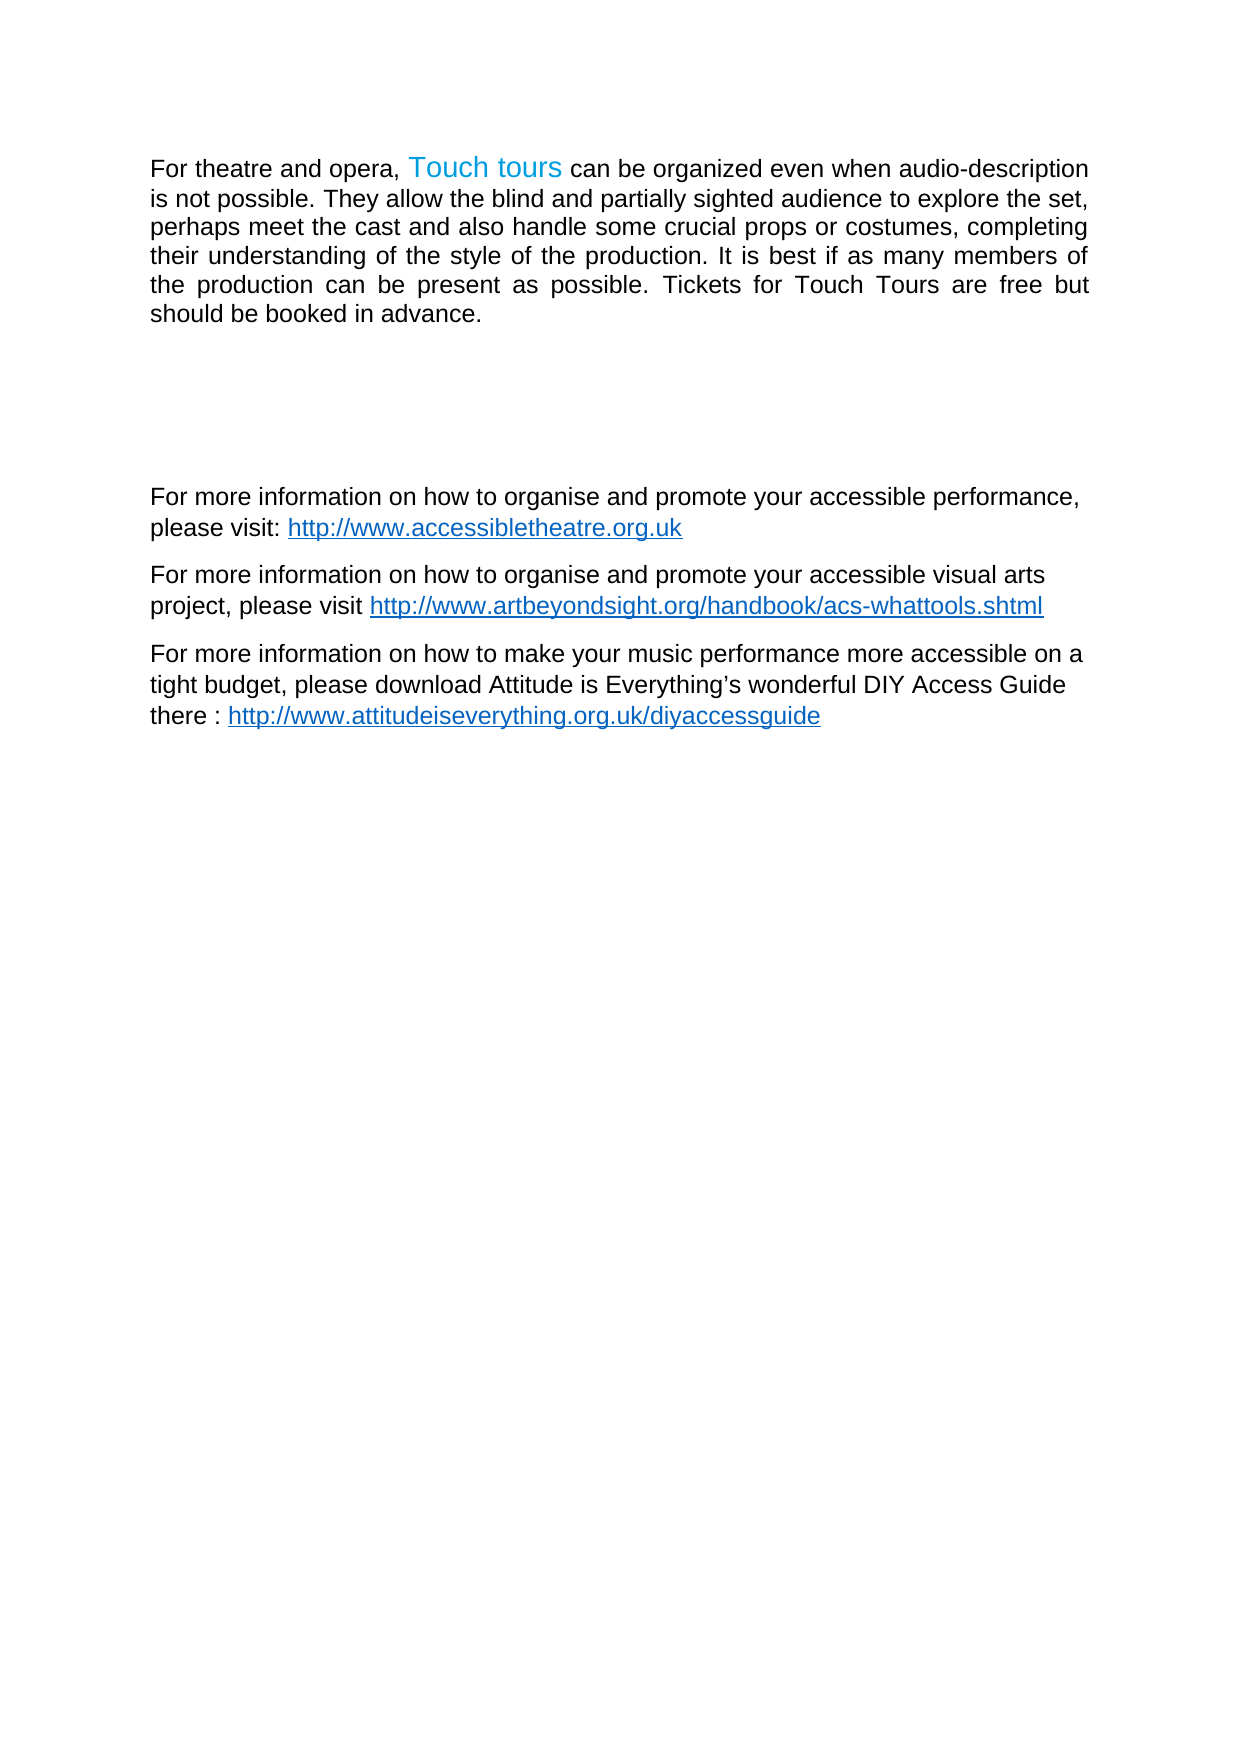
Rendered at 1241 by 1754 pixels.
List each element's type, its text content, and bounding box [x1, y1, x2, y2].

text For more information on how to make your music performance more accessible on a tight budget, please download Attitude is Everything’s wonderful DIY Access Guide there : http://www.attitudeiseverything.org.uk/diyaccessguide [150, 639, 1090, 730]
text For theatre and opera, Touch tours can be organized even when audio-description is not possible. They allow the blind and partially sighted audience to explore the set, perhaps meet the cast and also handle some crucial props or costumes, completing their understanding of the style of the production. It is best if as many members of the production can be present as possible. Tickets for Touch Tours are free but should be booked in advance. [150, 150, 1090, 327]
text For more information on how to organise and promote your accessible visual arts project, please visit http://www.artbeyondsight.org/handbook/acs-whattools.shtml [150, 560, 1090, 620]
text For more information on how to organise and promote your accessible performance, please visit: http://www.accessibletheatre.org.uk [150, 481, 1090, 541]
